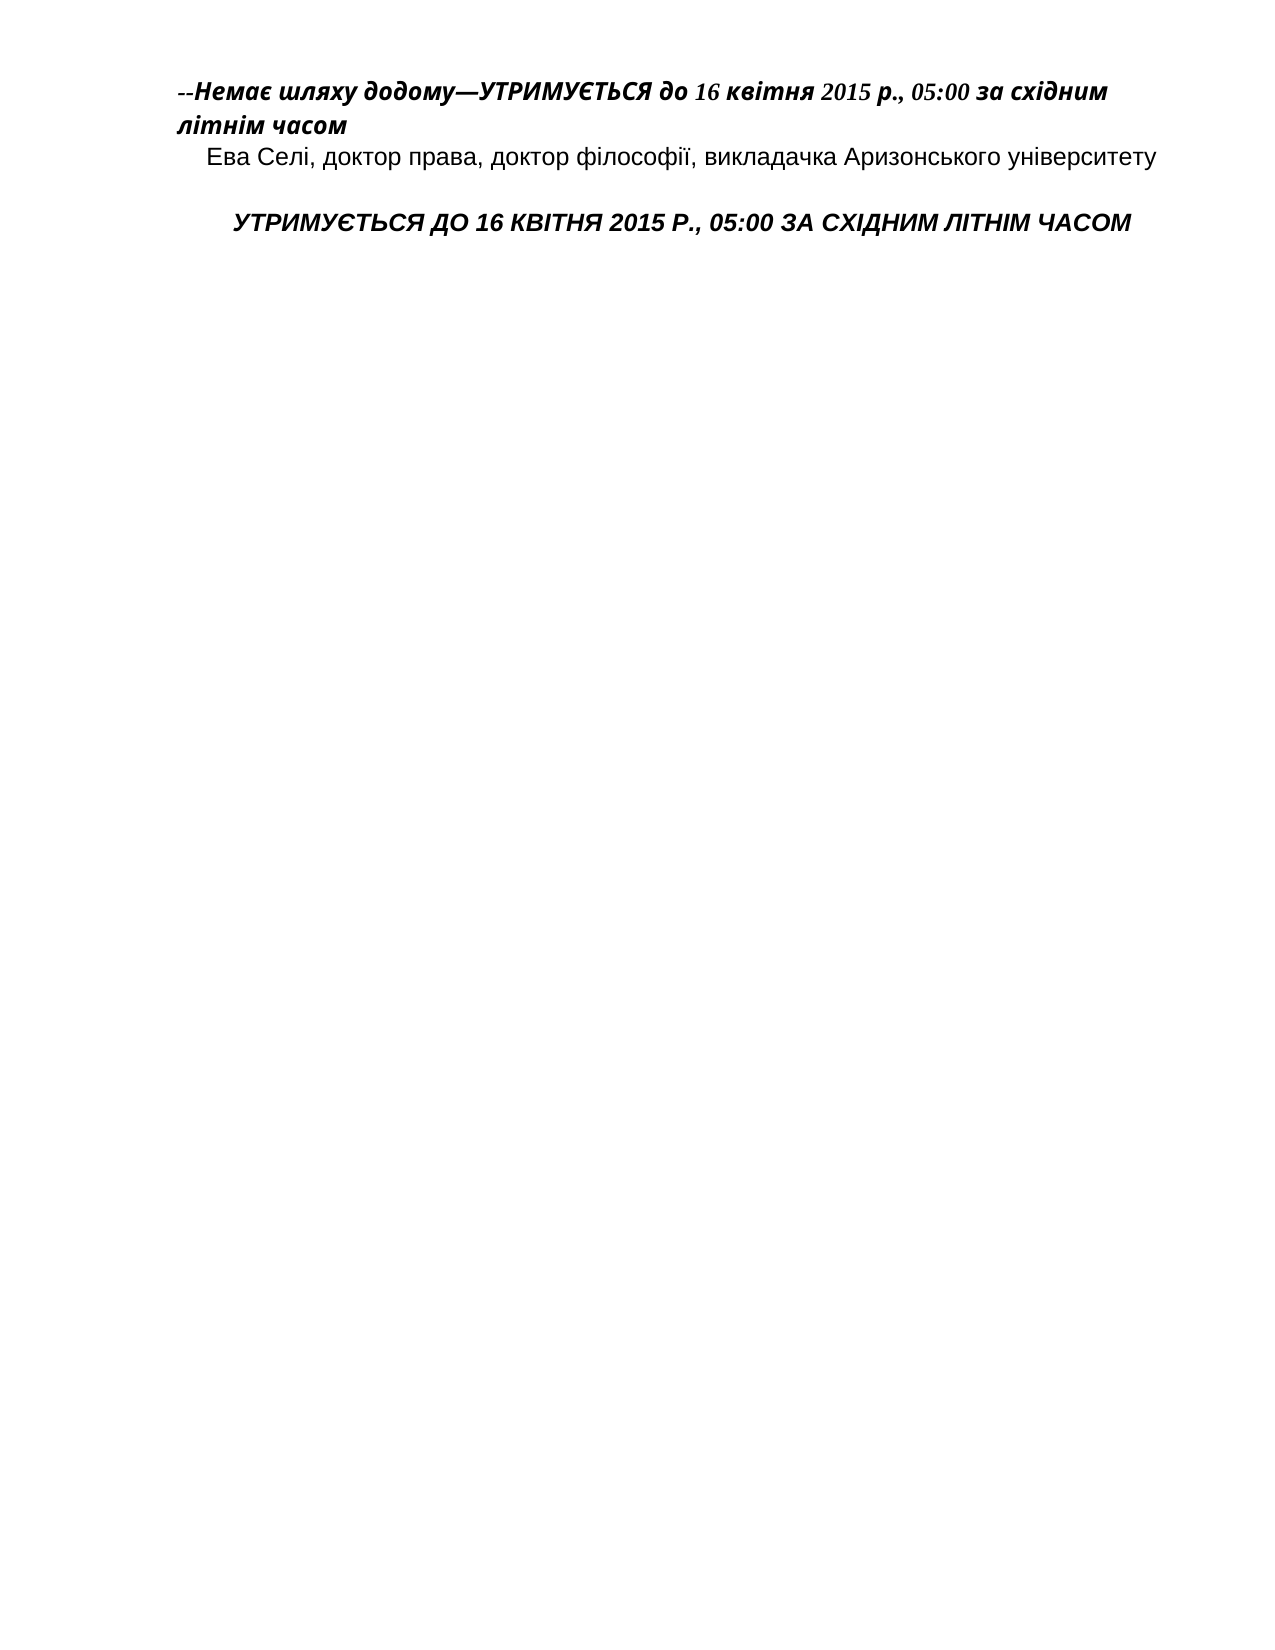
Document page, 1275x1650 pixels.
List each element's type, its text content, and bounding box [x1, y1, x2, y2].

text Ева Селі, доктор права, доктор філософії, викладачка Аризонського університету [177, 142, 1186, 171]
text УТРИМУЄТЬСЯ ДО 16 КВІТНЯ 2015 Р., 05:00 ЗА СХІДНИМ ЛІТНІМ ЧАСОМ [177, 175, 1186, 237]
